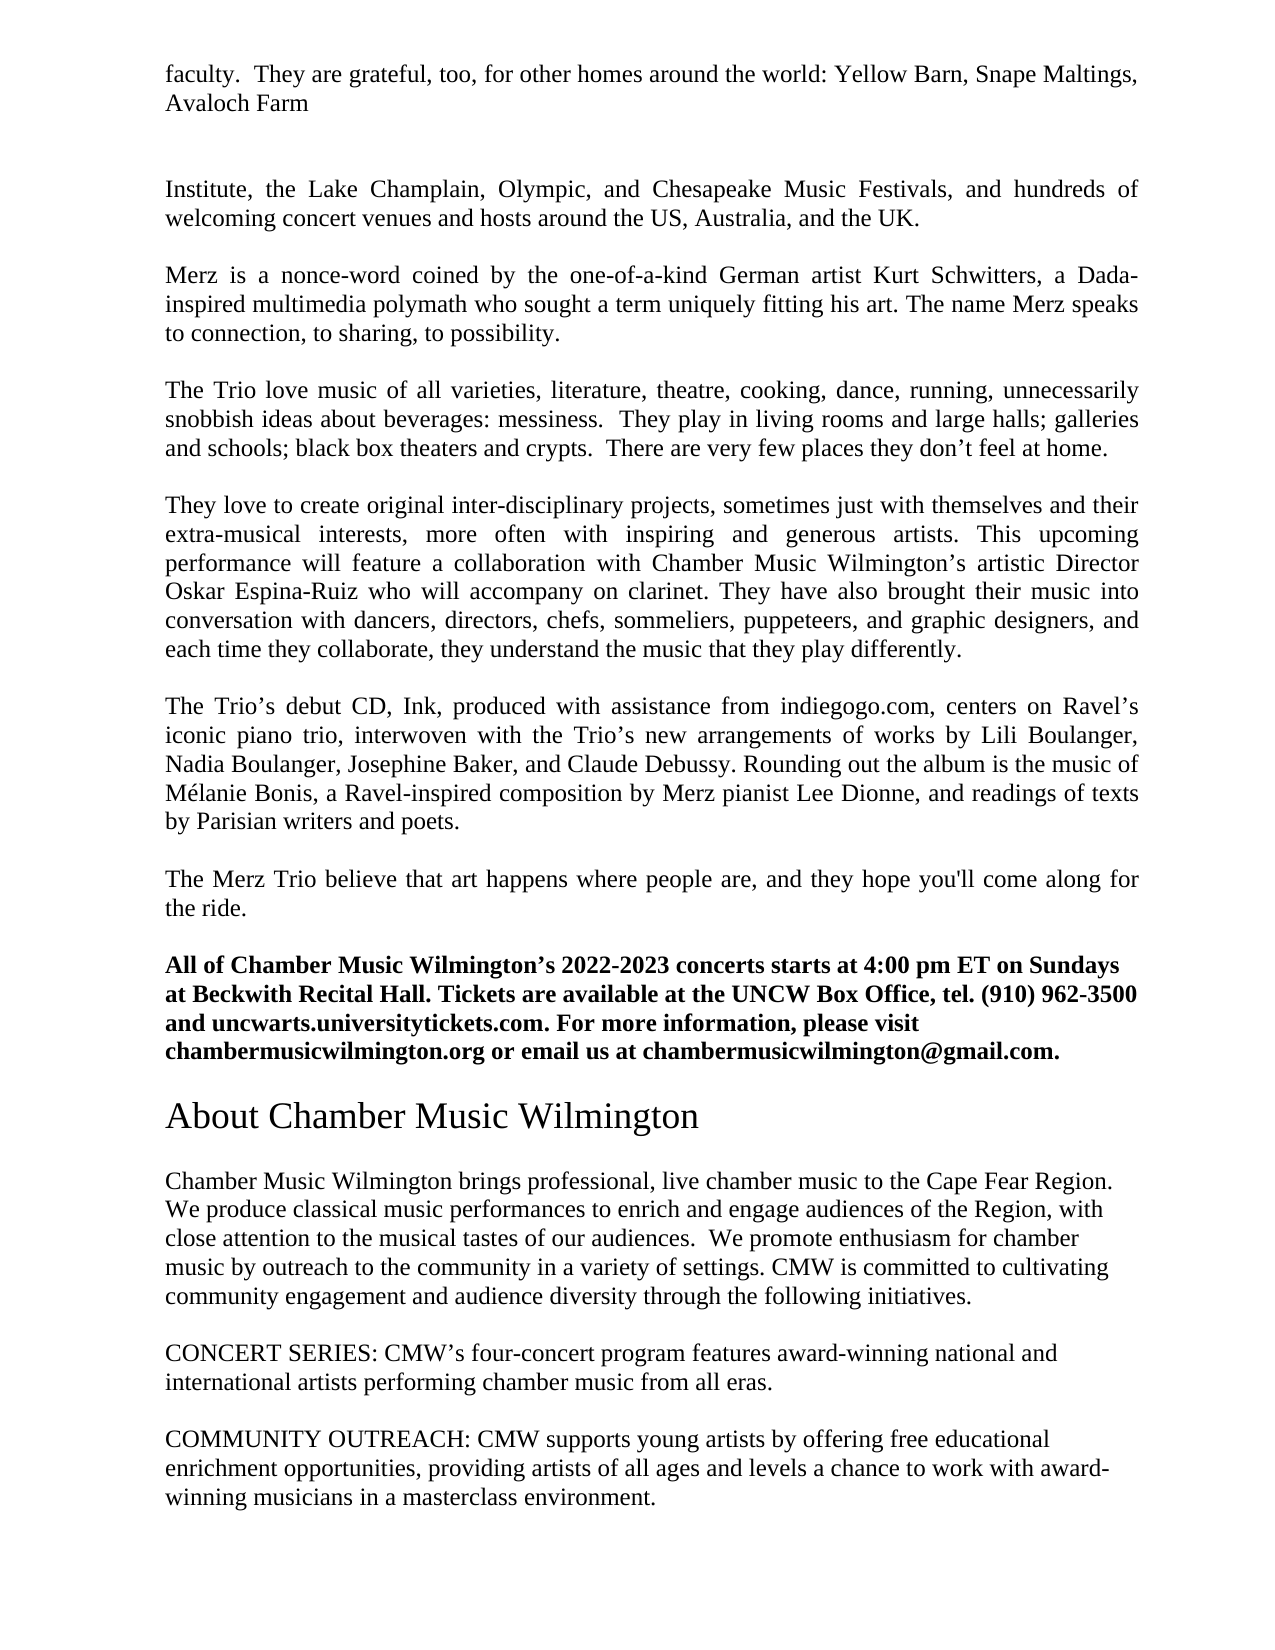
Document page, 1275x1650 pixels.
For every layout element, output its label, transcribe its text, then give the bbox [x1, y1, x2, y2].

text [165, 59, 1140, 116]
text Chamber Music Wilmington brings professional, live chamber music to the Cape Fear Region. We produce classical music performances to enrich and engage audiences of the Region, with close attention to the musical tastes of our audiences. We promote enthusiasm for chamber music by outreach to the community in a variety of settings. CMW is committed to cultivating community engagement and audience diversity through the following initiatives. [165, 1166, 1140, 1309]
text Institute, the Lake Champlain, Olympic, and Chesapeake Music Festivals, and hundreds of welcoming concert venues and hosts around the US, Australia, and the UK. [165, 174, 1140, 231]
text Merz is a nonce-word coined by the one-of-a-kind German artist Kurt Schwitters, a Dada-inspired multimedia polymath who sought a term uniquely fitting his art. The name Merz speaks to connection, to sharing, to possibility. [165, 260, 1140, 346]
text The Trio’s debut CD, Ink, produced with assistance from indiegogo.com, centers on Ravel’s iconic piano trio, interwoven with the Trio’s new arrangements of works by Lili Boulanger, Nadia Boulanger, Josephine Baker, and Claude Debussy. Rounding out the album is the music of Mélanie Bonis, a Ravel-inspired composition by Merz pianist Lee Dionne, and readings of texts by Parisian writers and poets. [165, 691, 1140, 835]
text All of Chamber Music Wilmington’s 2022-2023 concerts starts at 4:00 pm ET on Sundays at Beckwith Recital Hall. Tickets are available at the UNCW Box Office, tel. (910) 962-3500 and uncwarts.universitytickets.com. For more information, please visit chambermusicwilmington.org or email us at chambermusicwilmington@gmail.com. [165, 950, 1140, 1065]
text About Chamber Music Wilmington [165, 1065, 1140, 1137]
text They love to create original inter-disciplinary projects, sometimes just with themselves and their extra-musical interests, more often with inspiring and generous artists. This upcoming performance will feature a collaboration with Chamber Music Wilmington’s artistic Director Oskar Espina-Ruiz who will accompany on clarinet. They have also brought their music into conversation with dancers, directors, chefs, sommeliers, puppeteers, and graphic designers, and each time they collaborate, they understand the music that they play differently. [165, 490, 1140, 663]
text COMMUNITY OUTREACH: CMW supports young artists by offering free educational enrichment opportunities, providing artists of all ages and levels a chance to work with award-winning musicians in a masterclass environment. [165, 1424, 1140, 1511]
text CONCERT SERIES: CMW’s four-concert program features award-winning national and international artists performing chamber music from all eras. [165, 1338, 1140, 1396]
text The Trio love music of all varieties, literature, theatre, cooking, dance, running, unnecessarily snobbish ideas about beverages: messiness. They play in living rooms and large halls; galleries and schools; black box theaters and crypts. There are very few places they don’t feel at home. [165, 375, 1140, 461]
text The Merz Trio believe that art happens where people are, and they hope you'll come along for the ride. [165, 864, 1140, 921]
